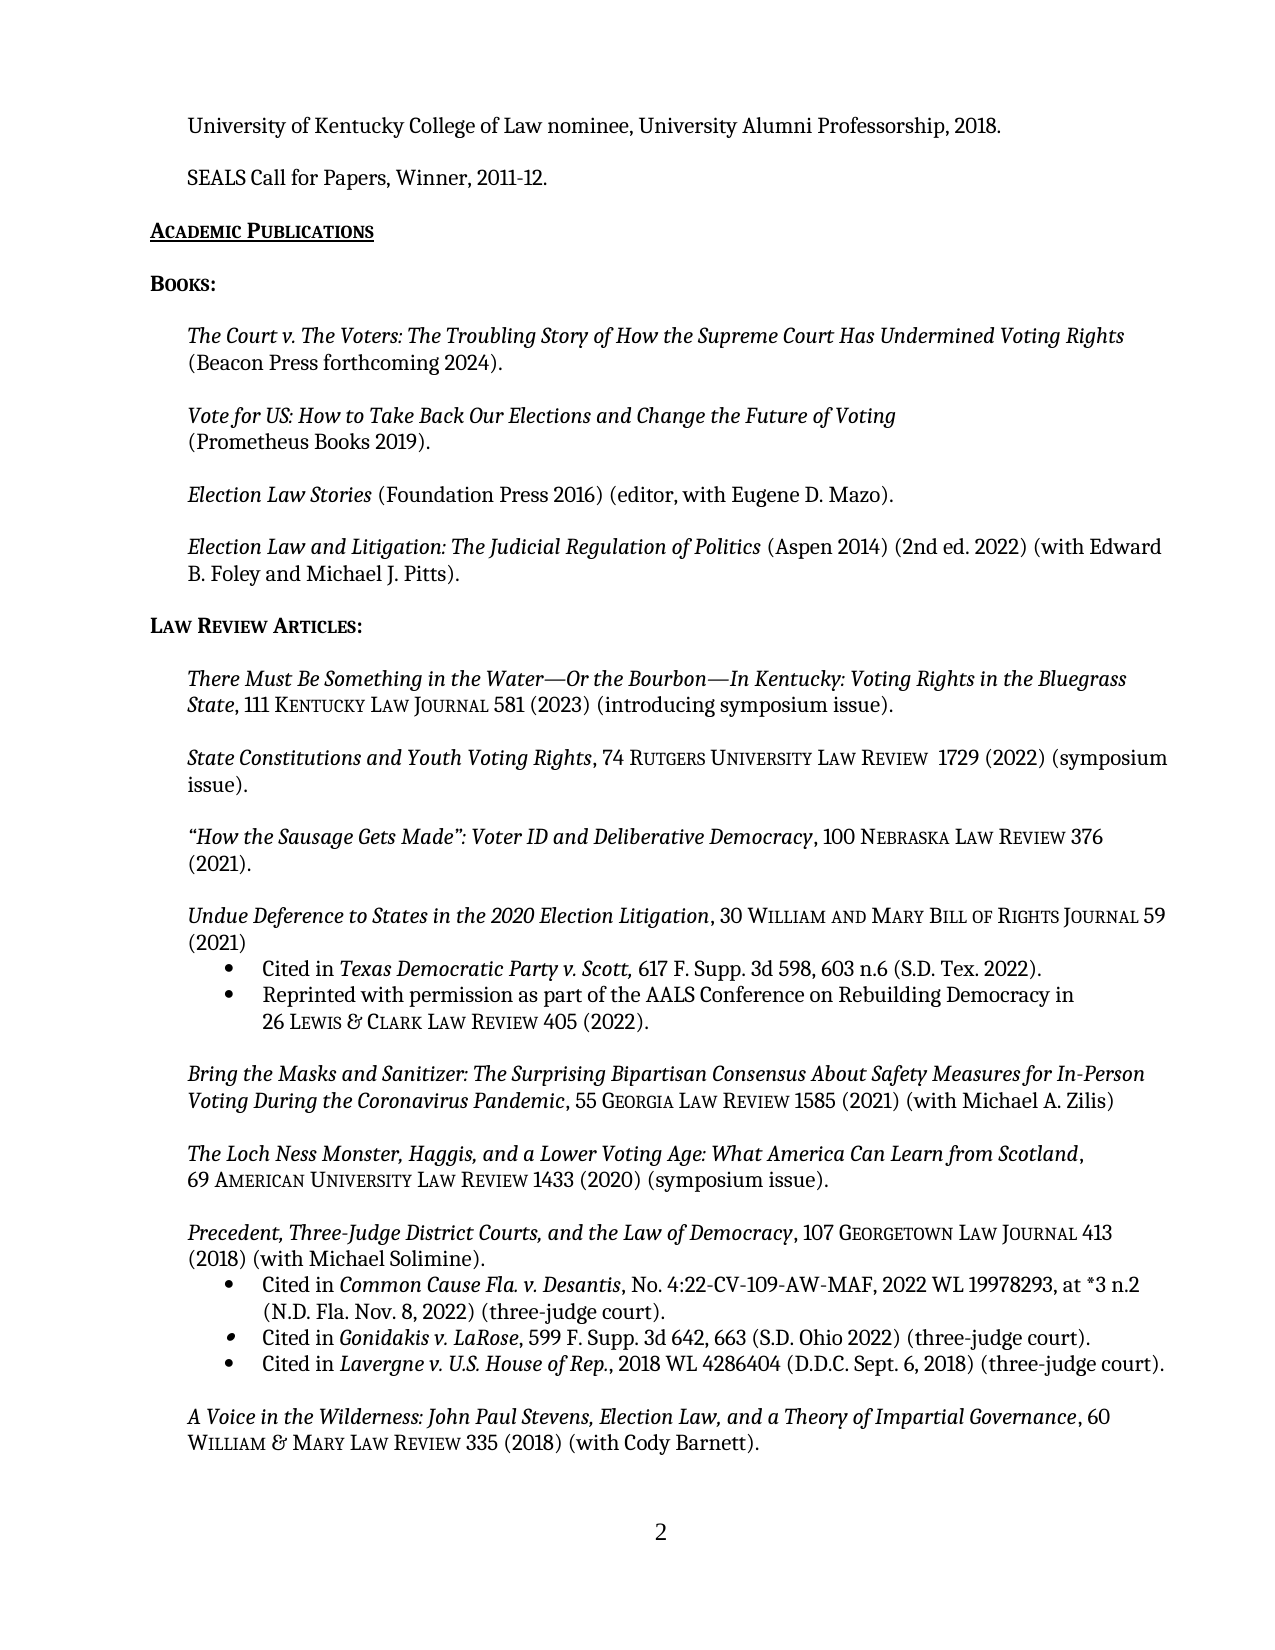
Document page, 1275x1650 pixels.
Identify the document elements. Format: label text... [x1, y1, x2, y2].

text Vote for US: How to Take Back Our Elections and Change the Future of Voting (Prometheus Books 2019). [187, 402, 1171, 455]
subtitle Books: [150, 271, 1171, 297]
text Undue Deference to States in the 2020 Election Litigation, 30 William and Mary Bill of Rights Journal 59 (2021) [187, 903, 1171, 956]
text Precedent, Three-Judge District Courts, and the Law of Democracy, 107 Georgetown Law Journal 413 (2018) (with Michael Solimine). [187, 1219, 1171, 1272]
text Election Law Stories (Foundation Press 2016) (editor, with Eugene D. Mazo). [187, 481, 1171, 508]
text There Must Be Something in the Water—Or the Bourbon—In Kentucky: Voting Rights in the Bluegrass State, 111 Kentucky Law Journal 581 (2023) (introducing symposium issue). [187, 666, 1171, 719]
text The Loch Ness Monster, Haggis, and a Lower Voting Age: What America Can Learn from Scotland, 69 American University Law Review 1433 (2020) (symposium issue). [187, 1140, 1171, 1193]
subtitle Academic Publications [150, 218, 1171, 244]
list Reprinted with permission as part of the AALS Conference on Rebuilding Democracy in 26 Lewis & Clark Law Review 405 (2022). [225, 982, 1171, 1035]
text A Voice in the Wilderness: John Paul Stevens, Election Law, and a Theory of Impartial Governance, 60 William & Mary Law Review 335 (2018) (with Cody Barnett). [187, 1404, 1171, 1457]
list Cited in Common Cause Fla. v. Desantis, No. 4:22-CV-109-AW-MAF, 2022 WL 19978293, at *3 n.2 (N.D. Fla. Nov. 8, 2022) (three-judge court). [225, 1272, 1171, 1325]
text The Court v. The Voters: The Troubling Story of How the Supreme Court Has Undermined Voting Rights (Beacon Press forthcoming 2024). [187, 323, 1171, 376]
text SEALS Call for Papers, Winner, 2011-12. [187, 165, 1171, 192]
list Cited in Gonidakis v. LaRose, 599 F. Supp. 3d 642, 663 (S.D. Ohio 2022) (three-judge court). [225, 1325, 1171, 1351]
text “How the Sausage Gets Made”: Voter ID and Deliberative Democracy, 100 Nebraska Law Review 376 (2021). [187, 824, 1171, 877]
text Law Review Articles: [150, 613, 1171, 639]
text State Constitutions and Youth Voting Rights, 74 Rutgers University Law Review 1729 (2022) (symposium issue). [187, 745, 1171, 798]
list Cited in Lavergne v. U.S. House of Rep., 2018 WL 4286404 (D.D.C. Sept. 6, 2018) (three-judge court). [225, 1351, 1171, 1377]
text University of Kentucky College of Law nominee, University Alumni Professorship, 2018. [187, 112, 1171, 139]
text Bring the Masks and Sanitizer: The Surprising Bipartisan Consensus About Safety Measures for In-Person Voting During the Coronavirus Pandemic, 55 Georgia Law Review 1585 (2021) (with Michael A. Zilis) [187, 1061, 1171, 1114]
text Election Law and Litigation: The Judicial Regulation of Politics (Aspen 2014) (2nd ed. 2022) (with Edward B. Foley and Michael J. Pitts). [187, 534, 1171, 587]
list Cited in Texas Democratic Party v. Scott, 617 F. Supp. 3d 598, 603 n.6 (S.D. Tex. 2022). [225, 956, 1171, 982]
